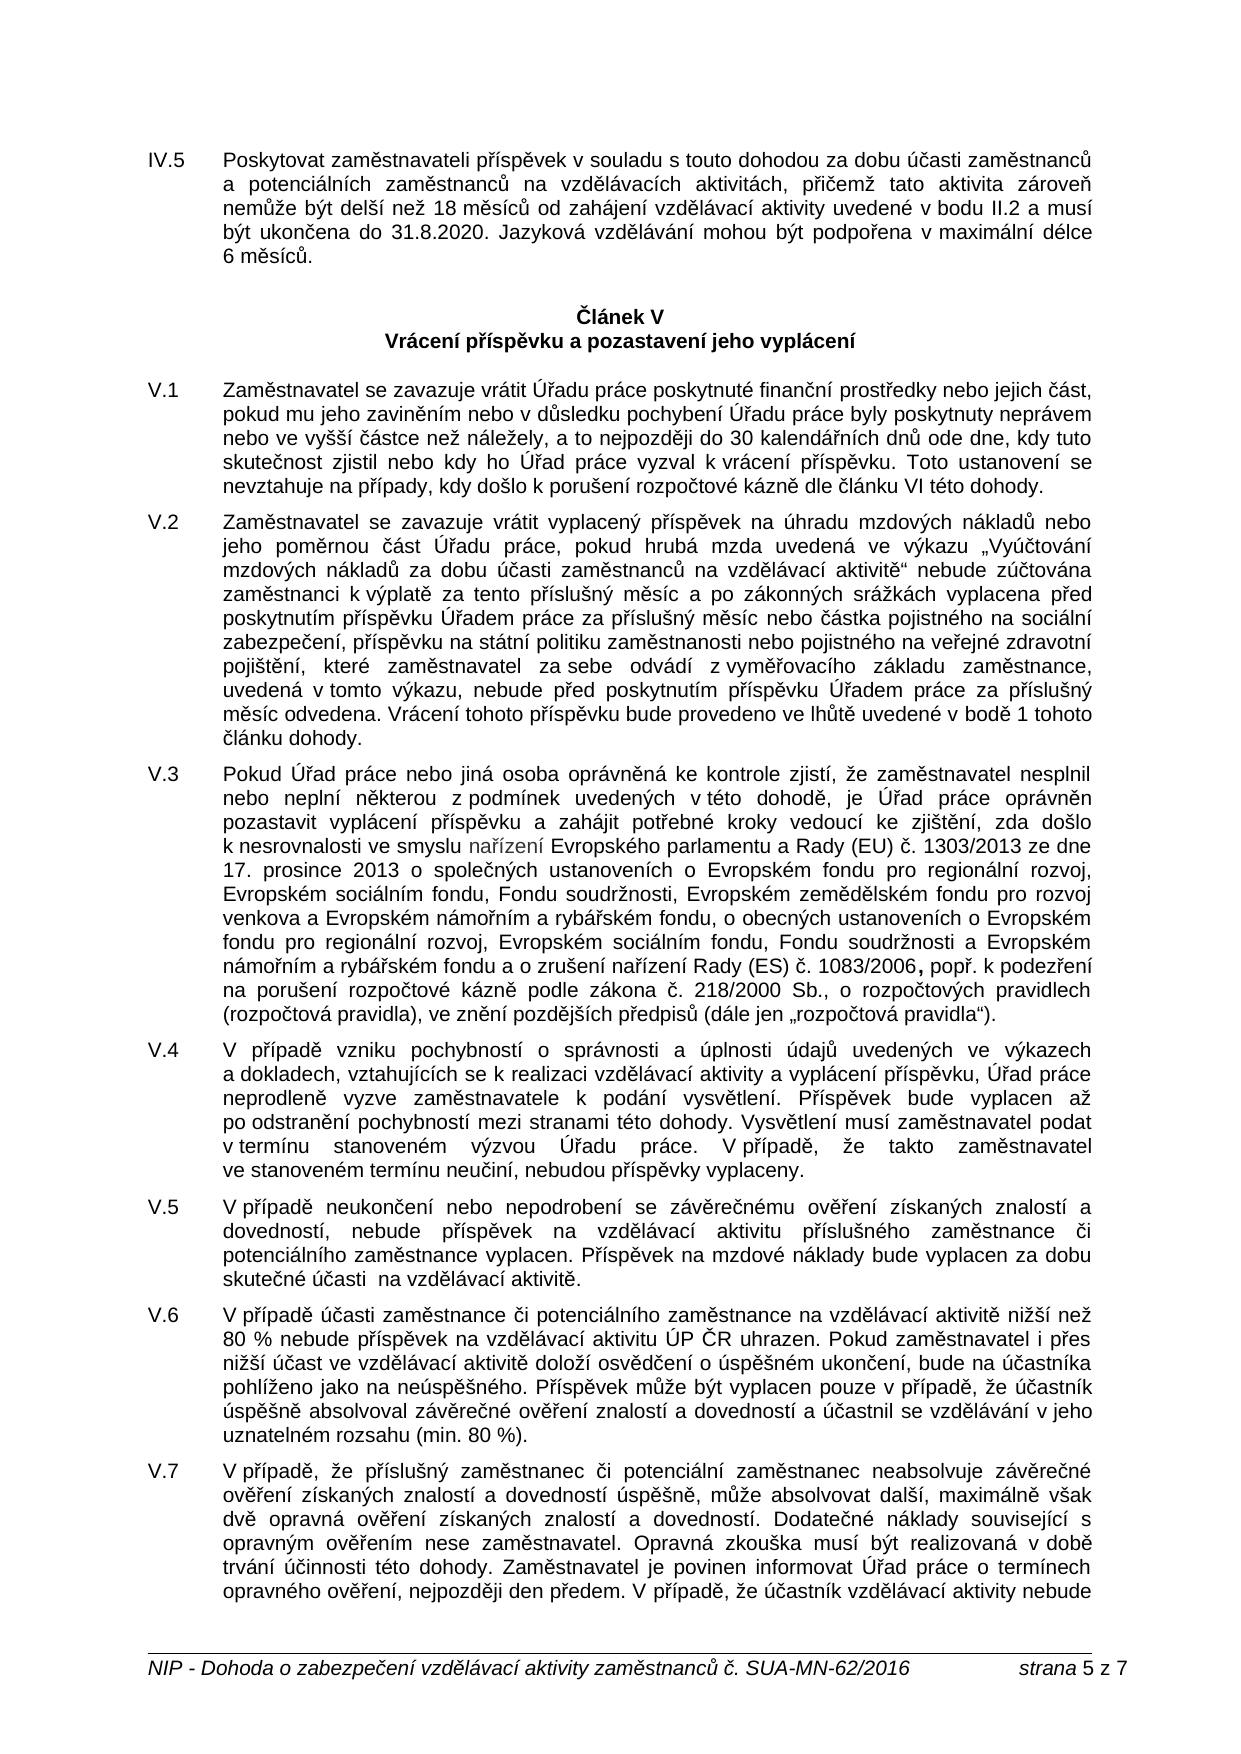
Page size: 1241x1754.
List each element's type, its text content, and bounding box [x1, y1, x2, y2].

list V případě vzniku pochybností o správnosti a úplnosti údajů uvedených ve výkazech a dokladech, vztahujících se k realizaci vzdělávací aktivity a vyplácení příspěvku, Úřad práce neprodleně vyzve zaměstnavatele k podání vysvětlení. Příspěvek bude vyplacen až po odstranění pochybností mezi stranami této dohody. Vysvětlení musí zaměstnavatel podat v termínu stanoveném výzvou Úřadu práce. V případě, že takto zaměstnavatel ve stanoveném termínu neučiní, nebudou příspěvky vyplaceny. [148, 1038, 1092, 1182]
list Poskytovat zaměstnavateli příspěvek v souladu s touto dohodou za dobu účasti zaměstnanců a potenciálních zaměstnanců na vzdělávacích aktivitách, přičemž tato aktivita zároveň nemůže být delší než 18 měsíců od zahájení vzdělávací aktivity uvedené v bodu II.2 a musí být ukončena do 31.8.2020. Jazyková vzdělávání mohou být podpořena v maximální délce 6 měsíců. [148, 148, 1092, 267]
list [148, 1459, 1092, 1603]
list Zaměstnavatel se zavazuje vrátit vyplacený příspěvek na úhradu mzdových nákladů nebo jeho poměrnou část Úřadu práce, pokud hrubá mzda uvedená ve výkazu „Vyúčtování mzdových nákladů za dobu účasti zaměstnanců na vzdělávací aktivitě“ nebude zúčtována zaměstnanci k výplatě za tento příslušný měsíc a po zákonných srážkách vyplacena před poskytnutím příspěvku Úřadem práce za příslušný měsíc nebo částka pojistného na sociální zabezpečení, příspěvku na státní politiku zaměstnanosti nebo pojistného na veřejné zdravotní pojištění, které zaměstnavatel za sebe odvádí z vyměřovacího základu zaměstnance, uvedená v tomto výkazu, nebude před poskytnutím příspěvku Úřadem práce za příslušný měsíc odvedena. Vrácení tohoto příspěvku bude provedeno ve lhůtě uvedené v bodě 1 tohoto článku dohody. [148, 510, 1092, 750]
list V případě neukončení nebo nepodrobení se závěrečnému ověření získaných znalostí a dovedností, nebude příspěvek na vzdělávací aktivitu příslušného zaměstnance či potenciálního zaměstnance vyplacen. Příspěvek na mzdové náklady bude vyplacen za dobu skutečné účasti na vzdělávací aktivitě. [148, 1194, 1092, 1290]
text Článek V [148, 305, 1092, 329]
text Vrácení příspěvku a pozastavení jeho vyplácení [148, 329, 1092, 353]
list V případě účasti zaměstnance či potenciálního zaměstnance na vzdělávací aktivitě nižší než 80 % nebude příspěvek na vzdělávací aktivitu ÚP ČR uhrazen. Pokud zaměstnavatel i přes nižší účast ve vzdělávací aktivitě doloží osvědčení o úspěšném ukončení, bude na účastníka pohlíženo jako na neúspěšného. Příspěvek může být vyplacen pouze v případě, že účastník úspěšně absolvoval závěrečné ověření znalostí a dovedností a účastnil se vzdělávání v jeho uznatelném rozsahu (min. 80 %). [148, 1303, 1092, 1447]
list Pokud Úřad práce nebo jiná osoba oprávněná ke kontrole zjistí, že zaměstnavatel nesplnil nebo neplní některou z podmínek uvedených v této dohodě, je Úřad práce oprávněn pozastavit vyplácení příspěvku a zahájit potřebné kroky vedoucí ke zjištění, zda došlo k nesrovnalosti ve smyslu nařízení Evropského parlamentu a Rady (EU) č. 1303/2013 ze dne 17. prosince 2013 o společných ustanoveních o Evropském fondu pro regionální rozvoj, Evropském sociálním fondu, Fondu soudržnosti, Evropském zemědělském fondu pro rozvoj venkova a Evropském námořním a rybářském fondu, o obecných ustanoveních o Evropském fondu pro regionální rozvoj, Evropském sociálním fondu, Fondu soudržnosti a Evropském námořním a rybářském fondu a o zrušení nařízení Rady (ES) č. 1083/2006, popř. k podezření na porušení rozpočtové kázně podle zákona č. 218/2000 Sb., o rozpočtových pravidlech (rozpočtová pravidla), ve znění pozdějších předpisů (dále jen „rozpočtová pravidla“). [148, 762, 1092, 1026]
list Zaměstnavatel se zavazuje vrátit Úřadu práce poskytnuté finanční prostředky nebo jejich část, pokud mu jeho zaviněním nebo v důsledku pochybení Úřadu práce byly poskytnuty neprávem nebo ve vyšší částce než náležely, a to nejpozději do 30 kalendářních dnů ode dne, kdy tuto skutečnost zjistil nebo kdy ho Úřad práce vyzval k vrácení příspěvku. Toto ustanovení se nevztahuje na případy, kdy došlo k porušení rozpočtové kázně dle článku VI této dohody. [148, 378, 1092, 498]
